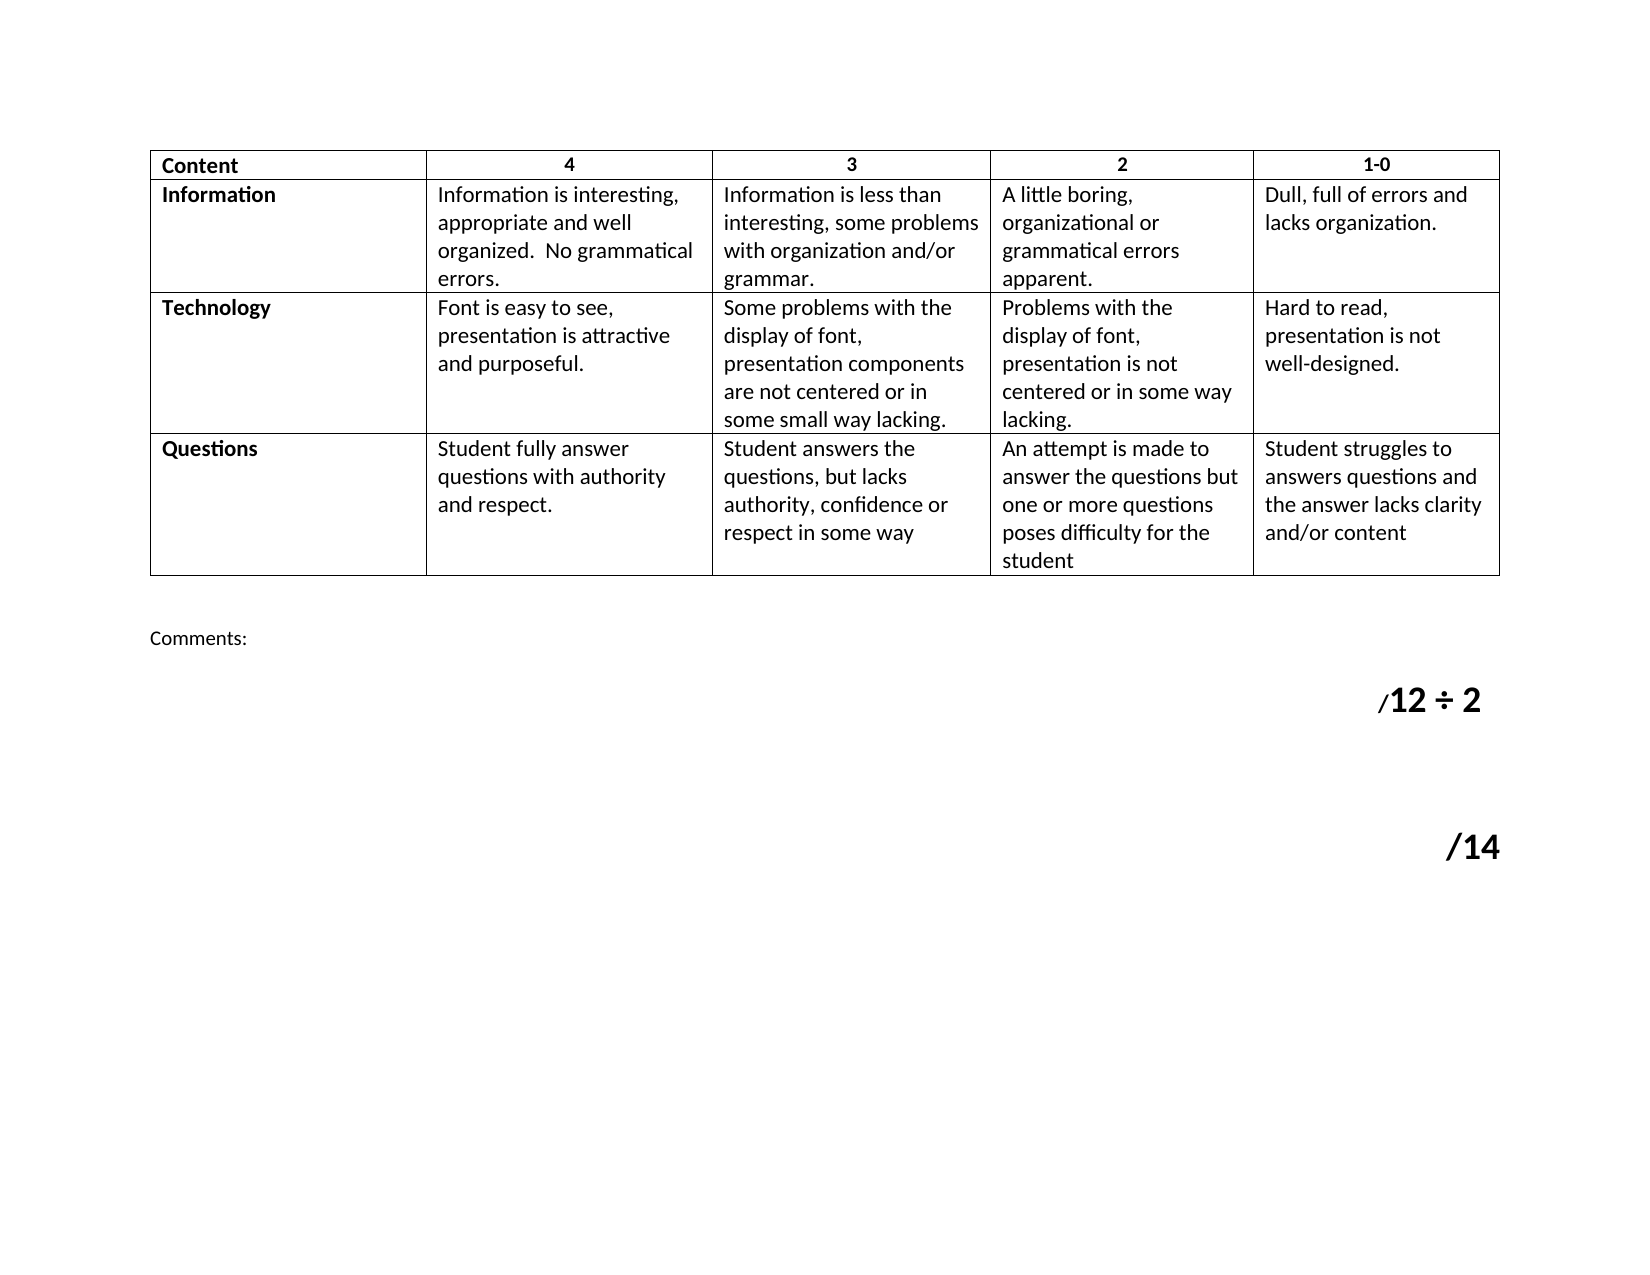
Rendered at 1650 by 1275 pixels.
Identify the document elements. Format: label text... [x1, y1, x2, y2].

table_cell Technology [151, 293, 426, 433]
table_cell Information is less than interesting, some problems with organization and/or grammar. [713, 180, 990, 292]
table_cell Student fully answer questions with authority and respect. [427, 434, 712, 574]
table_cell Student struggles to answers questions and the answer lacks clarity and/or content [1254, 434, 1499, 574]
text Comments: [150, 626, 1500, 651]
table_cell Hard to read, presentation is not well-designed. [1254, 293, 1499, 433]
table_cell Student answers the questions, but lacks authority, confidence or respect in some way [713, 434, 990, 574]
table_cell Questions [151, 434, 426, 574]
text /12 ÷ 2 [150, 676, 1500, 721]
table_cell Problems with the display of font, presentation is not centered or in some way lacking. [991, 293, 1253, 433]
table_header 1-0 [1254, 151, 1499, 179]
table_cell Information is interesting, appropriate and well organized. No grammatical errors. [427, 180, 712, 292]
table_header Content [151, 151, 426, 179]
table_cell A little boring, organizational or grammatical errors apparent. [991, 180, 1253, 292]
table_cell Information [151, 180, 426, 292]
table_header 4 [427, 151, 712, 179]
table_cell Dull, full of errors and lacks organization. [1254, 180, 1499, 292]
text /14 [150, 823, 1500, 868]
table_header 3 [713, 151, 990, 179]
table_cell Font is easy to see, presentation is attractive and purposeful. [427, 293, 712, 433]
table_cell Some problems with the display of font, presentation components are not centered or in some small way lacking. [713, 293, 990, 433]
table_header 2 [991, 151, 1253, 179]
table_cell An attempt is made to answer the questions but one or more questions poses difficulty for the student [991, 434, 1253, 574]
